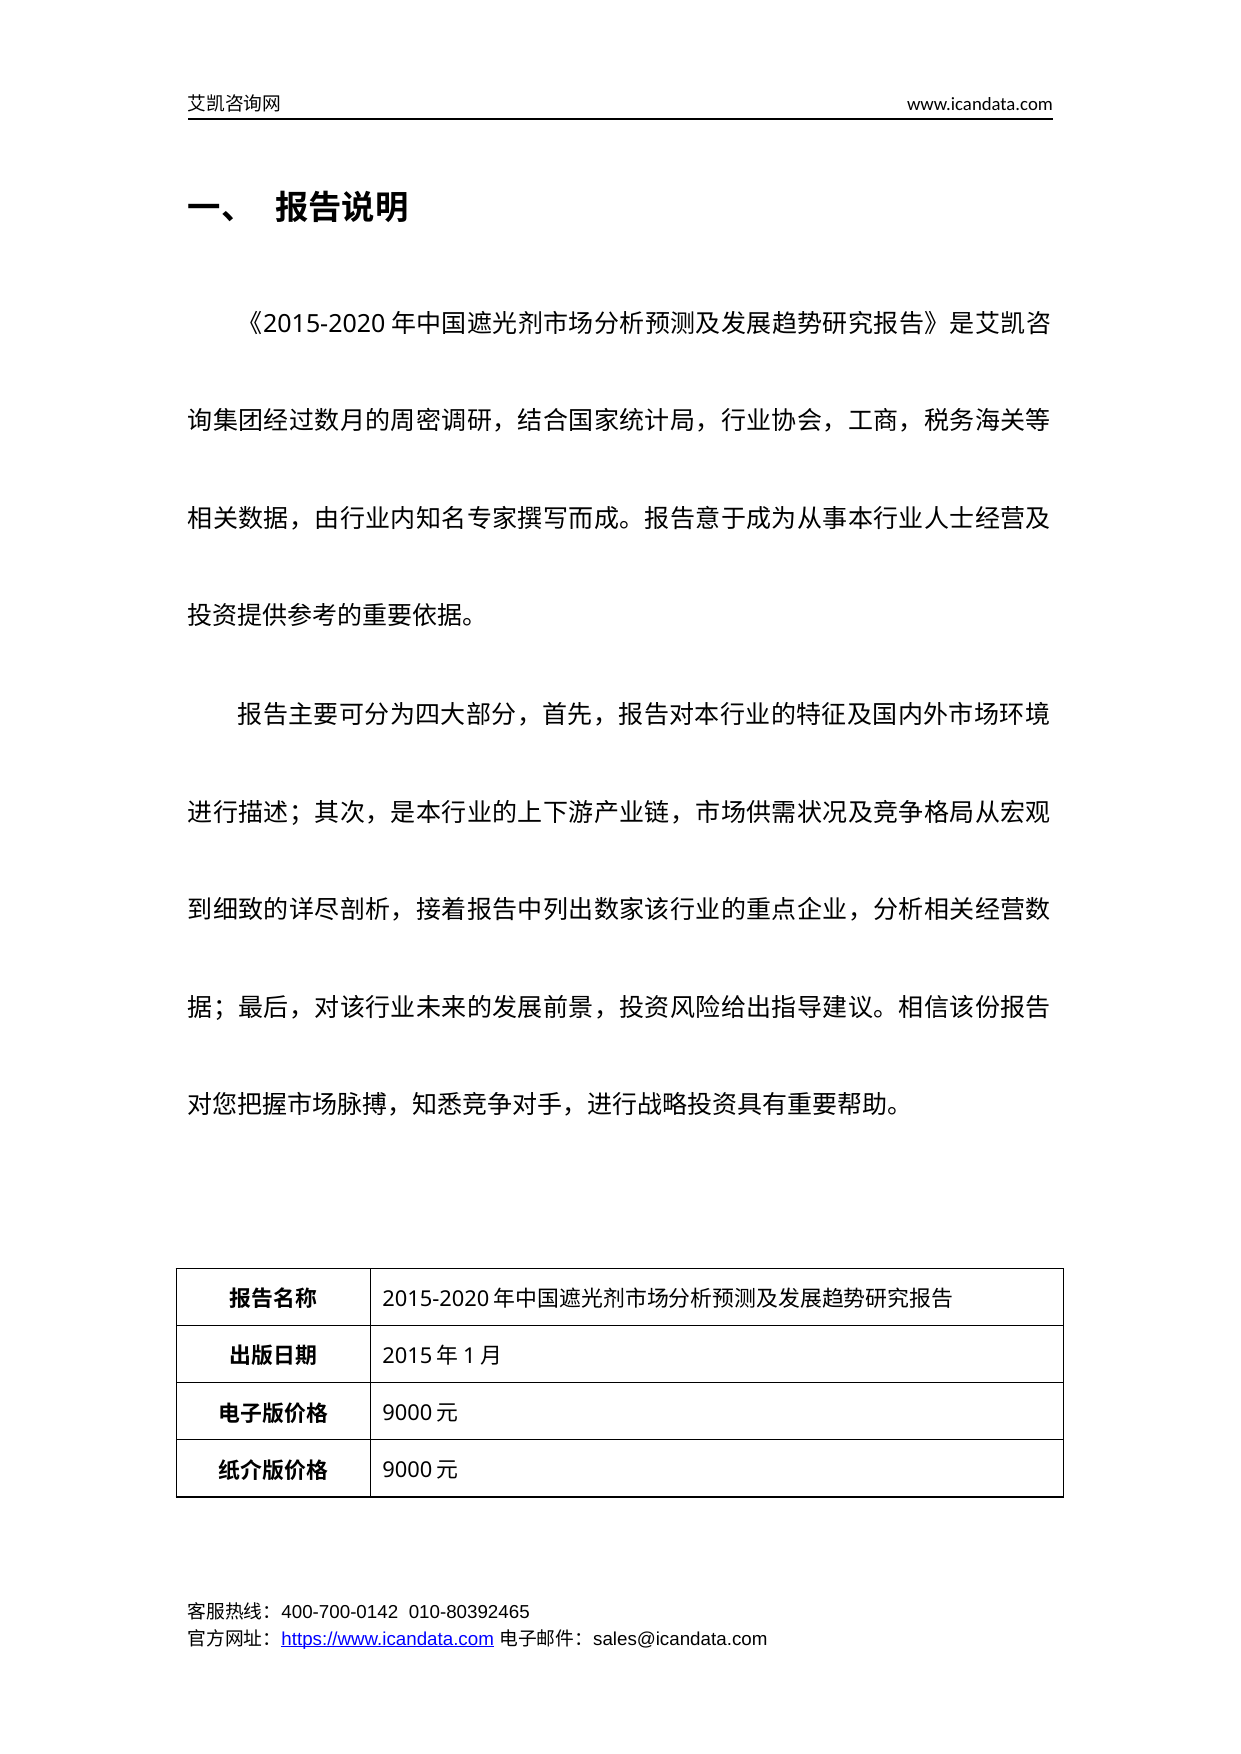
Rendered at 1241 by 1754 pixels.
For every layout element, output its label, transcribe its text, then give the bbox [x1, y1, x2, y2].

table_cell 纸介版价格 [177, 1440, 370, 1496]
table_cell 9000元 [371, 1383, 1063, 1439]
table_cell 电子版价格 [177, 1383, 370, 1439]
text 《2015-2020年中国遮光剂市场分析预测及发展趋势研究报告》是艾凯咨询集团经过数月的周密调研，结合国家统计局，行业协会，工商，税务海关等相关数据，由行业内知名专家撰写而成。报告意于成为从事本行业人士经营及投资提供参考的重要依据。 [187, 289, 1053, 646]
subtitle 报告说明 [187, 172, 1053, 237]
table_cell 9000元 [371, 1440, 1063, 1496]
table_header 2015-2020年中国遮光剂市场分析预测及发展趋势研究报告 [371, 1269, 1063, 1325]
table_header 报告名称 [177, 1269, 370, 1325]
table_cell 2015年1月 [371, 1326, 1063, 1382]
table_cell 出版日期 [177, 1326, 370, 1382]
text 报告主要可分为四大部分，首先，报告对本行业的特征及国内外市场环境进行描述；其次，是本行业的上下游产业链，市场供需状况及竞争格局从宏观到细致的详尽剖析，接着报告中列出数家该行业的重点企业，分析相关经营数据；最后，对该行业未来的发展前景，投资风险给出指导建议。相信该份报告对您把握市场脉搏，知悉竞争对手，进行战略投资具有重要帮助。 [187, 681, 1053, 1136]
